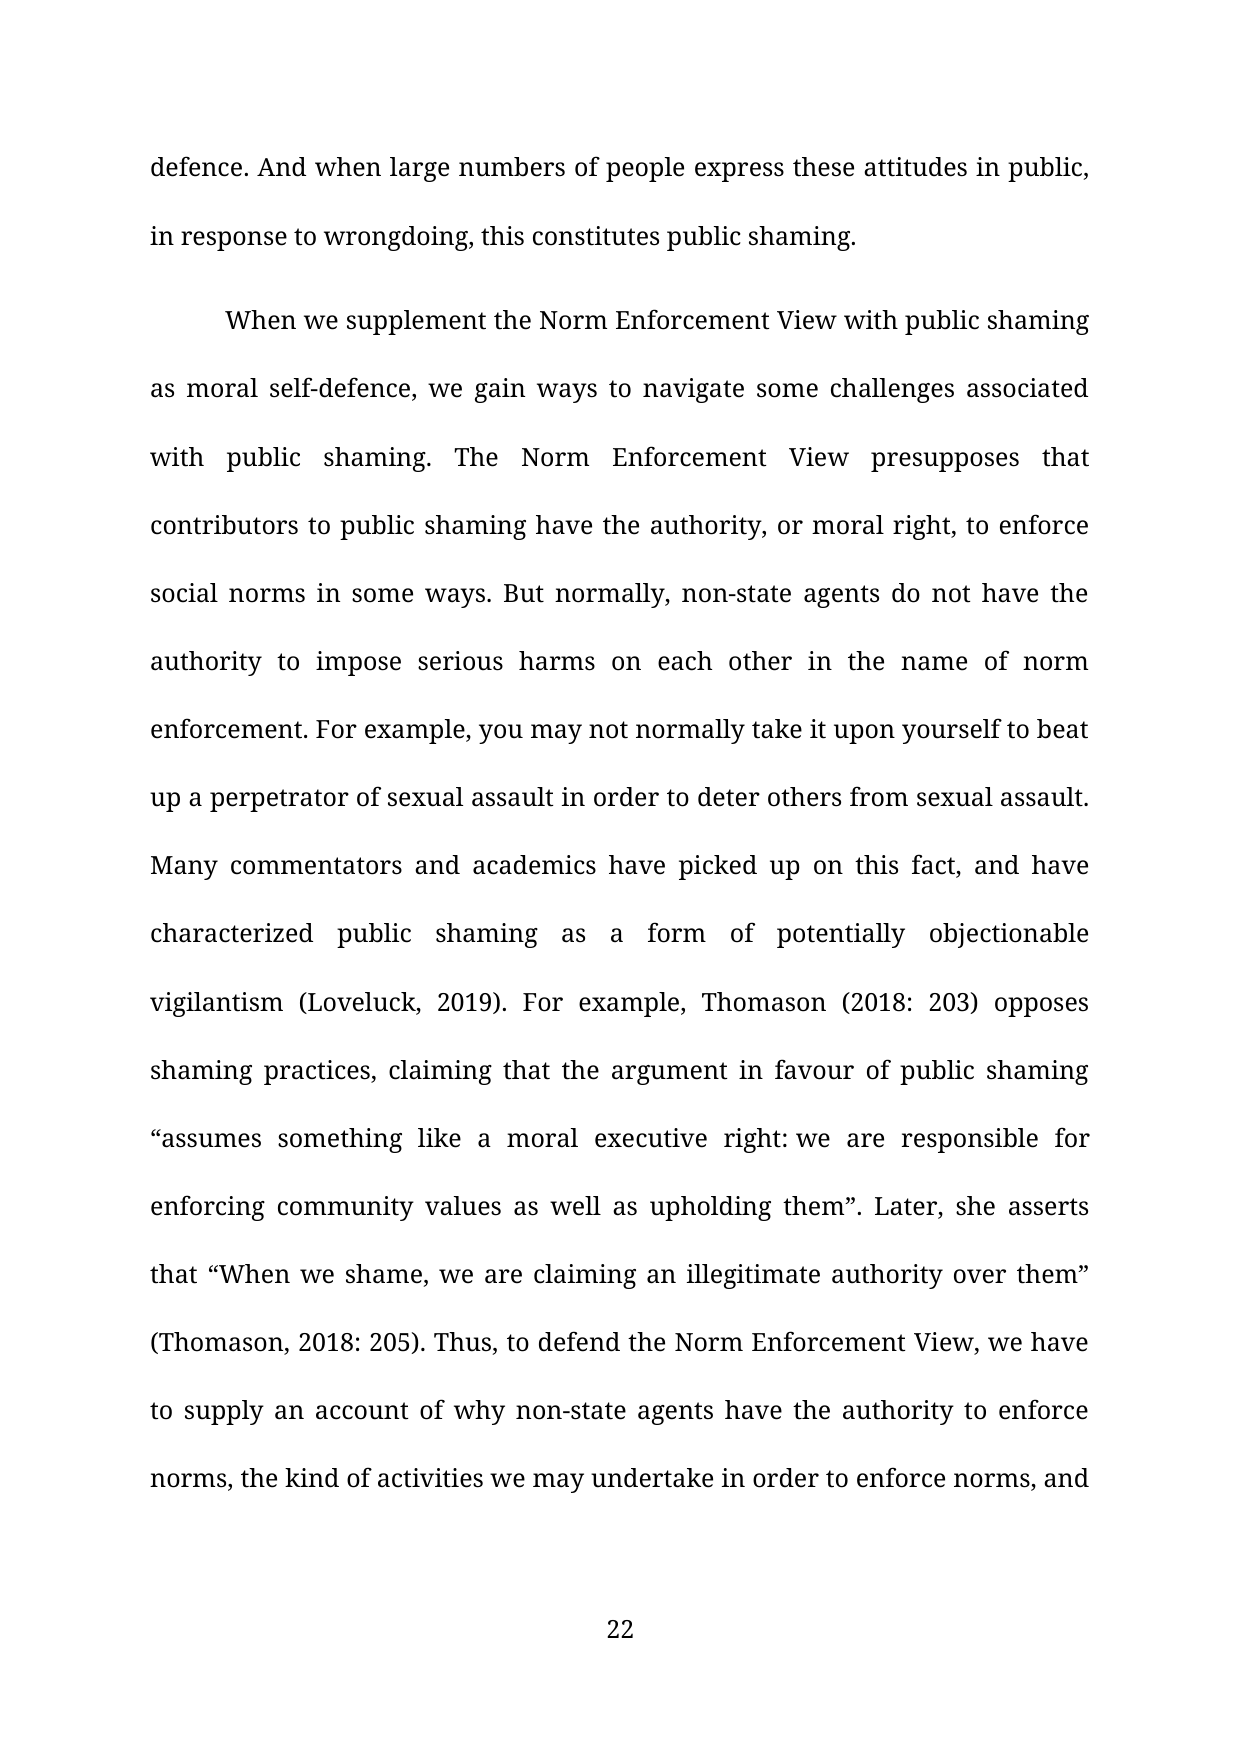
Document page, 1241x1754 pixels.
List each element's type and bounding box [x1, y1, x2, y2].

text [150, 150, 1090, 252]
text [150, 303, 1090, 1495]
